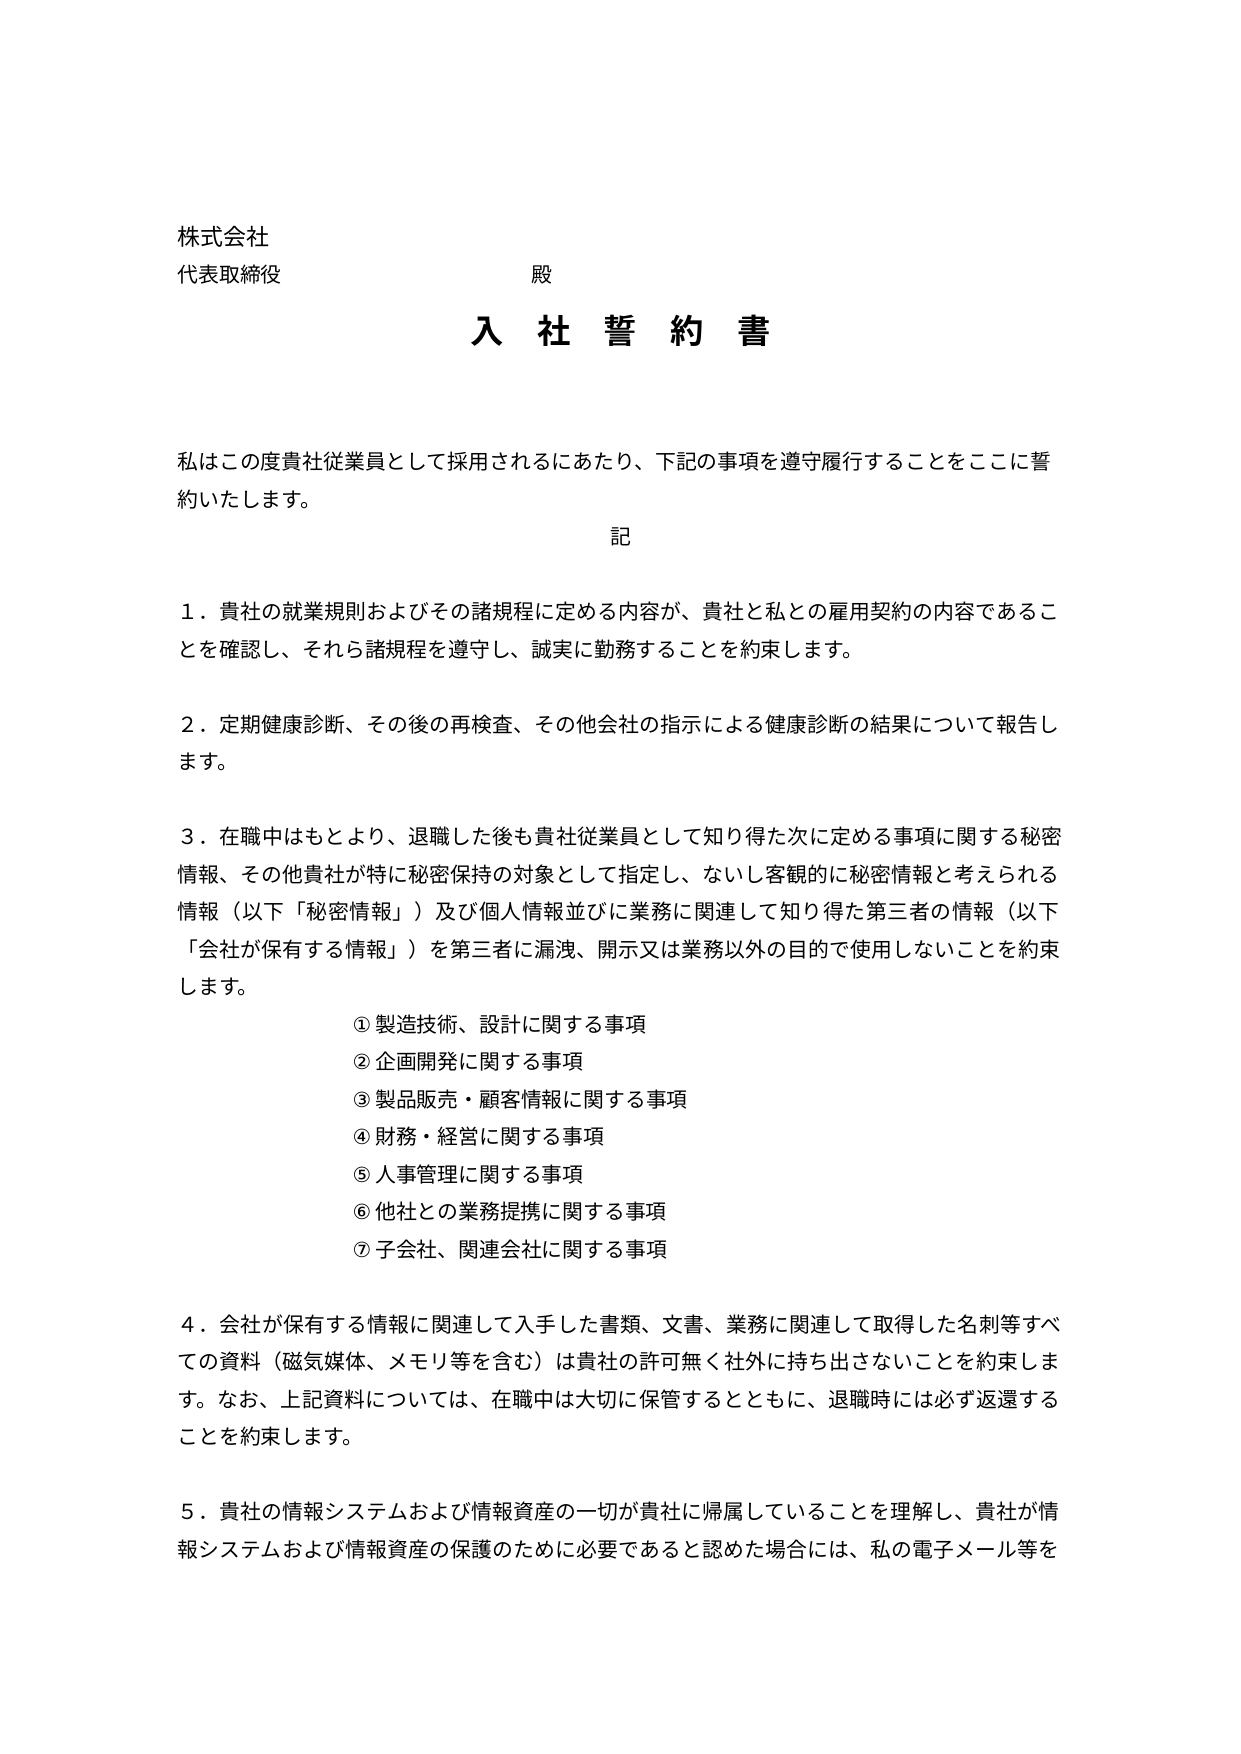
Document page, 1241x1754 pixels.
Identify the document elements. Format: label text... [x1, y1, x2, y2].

text １．貴社の就業規則およびその諸規程に定める内容が、貴社と私との雇用契約の内容であることを確認し、それら諸規程を遵守し、誠実に勤務することを約束します。 [177, 592, 1063, 667]
text ⑥他社との業務提携に関する事項 [352, 1192, 1063, 1229]
text ４．会社が保有する情報に関連して入手した書類、文書、業務に関連して取得した名刺等すべての資料（磁気媒体、メモリ等を含む）は貴社の許可無く社外に持ち出さないことを約束します。なお、上記資料については、在職中は大切に保管するとともに、退職時には必ず返還することを約束します。 [177, 1304, 1063, 1454]
text 株式会社 [177, 217, 1063, 254]
text ２．定期健康診断、その後の再検査、その他会社の指示による健康診断の結果について報告します。 [177, 704, 1063, 779]
text 入 社 誓 約 書 [177, 292, 1063, 367]
text ④財務・経営に関する事項 [352, 1117, 1063, 1154]
text ⑤人事管理に関する事項 [352, 1154, 1063, 1192]
text ①製造技術、設計に関する事項 [352, 1004, 1063, 1042]
text ⑦子会社、関連会社に関する事項 [352, 1229, 1063, 1267]
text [177, 1492, 1063, 1567]
text ３．在職中はもとより、退職した後も貴社従業員として知り得た次に定める事項に関する秘密情報、その他貴社が特に秘密保持の対象として指定し、ないし客観的に秘密情報と考えられる情報（以下「秘密情報」）及び個人情報並びに業務に関連して知り得た第三者の情報（以下「会社が保有する情報」）を第三者に漏洩、開示又は業務以外の目的で使用しないことを約束します。 [177, 817, 1063, 1004]
subtitle 記 [177, 517, 1063, 554]
text ②企画開発に関する事項 [352, 1042, 1063, 1079]
text 代表取締役 殿 [177, 254, 1063, 292]
text 私はこの度貴社従業員として採用されるにあたり、下記の事項を遵守履行することをここに誓約いたします。 [177, 442, 1063, 517]
text ③製品販売・顧客情報に関する事項 [352, 1079, 1063, 1117]
